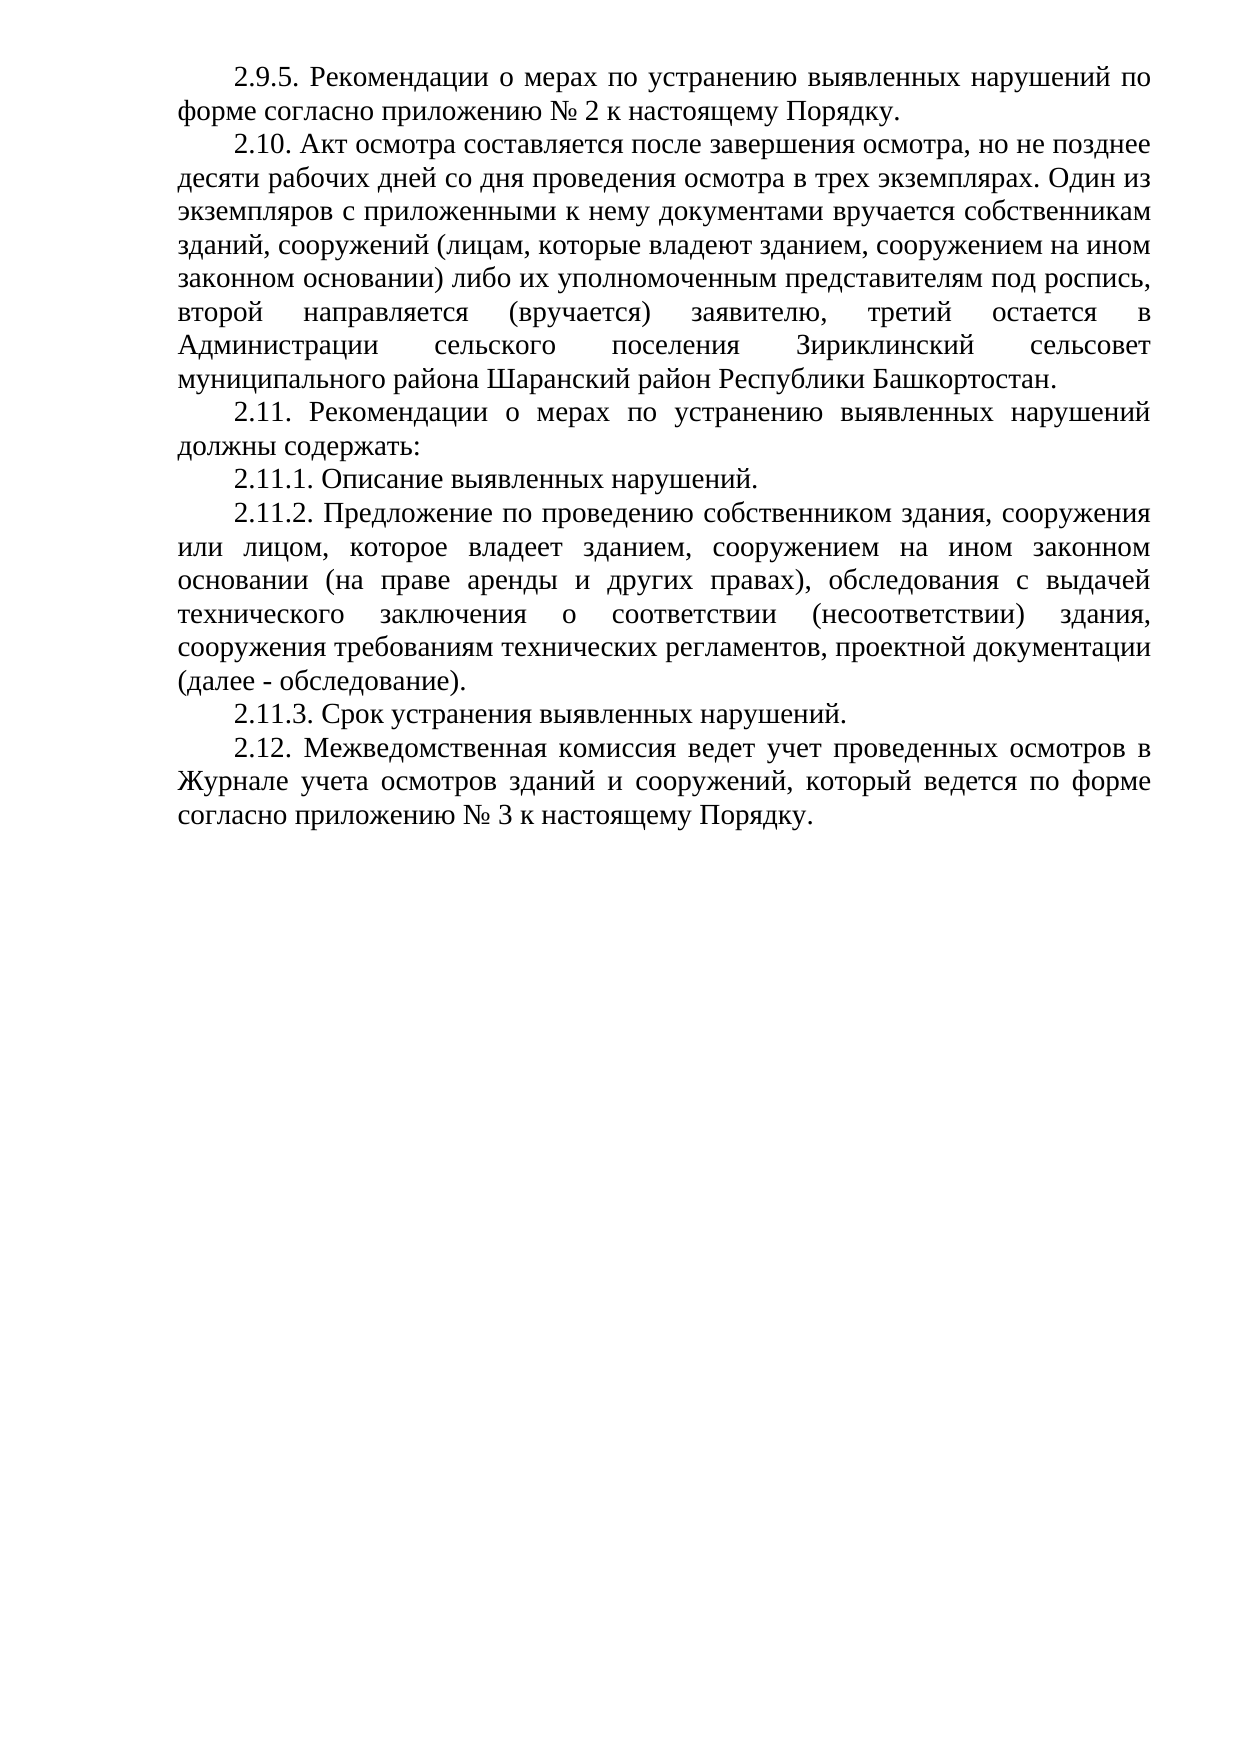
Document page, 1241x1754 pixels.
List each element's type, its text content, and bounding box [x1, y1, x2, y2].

text 2.11. Рекомендации о мерах по устранению выявленных нарушений должны содержать: [177, 394, 1152, 462]
text 2.9.5. Рекомендации о мерах по устранению выявленных нарушений по форме согласно приложению № 2 к настоящему Порядку. [177, 59, 1152, 126]
text 2.11.2. Предложение по проведению собственником здания, сооружения или лицом, которое владеет зданием, сооружением на ином законном основании (на праве аренды и других правах), обследования с выдачей технического заключения о соответствии (несоответствии) здания, сооружения требованиям технических регламентов, проектной документации (далее - обследование). [177, 495, 1152, 696]
text 2.12. Межведомственная комиссия ведет учет проведенных осмотров в Журнале учета осмотров зданий и сооружений, который ведется по форме согласно приложению № 3 к настоящему Порядку. [177, 730, 1152, 831]
text 2.10. Акт осмотра составляется после завершения осмотра, но не позднее десяти рабочих дней со дня проведения осмотра в трех экземплярах. Один из экземпляров с приложенными к нему документами вручается собственникам зданий, сооружений (лицам, которые владеют зданием, сооружением на ином законном основании) либо их уполномоченным представителям под роспись, второй направляется (вручается) заявителю, третий остается в Администрации сельского поселения Зириклинский сельсовет муниципального района Шаранский район Республики Башкортостан. [177, 126, 1152, 394]
text 2.11.1. Описание выявленных нарушений. [177, 462, 1152, 495]
text 2.11.3. Срок устранения выявленных нарушений. [177, 696, 1152, 730]
